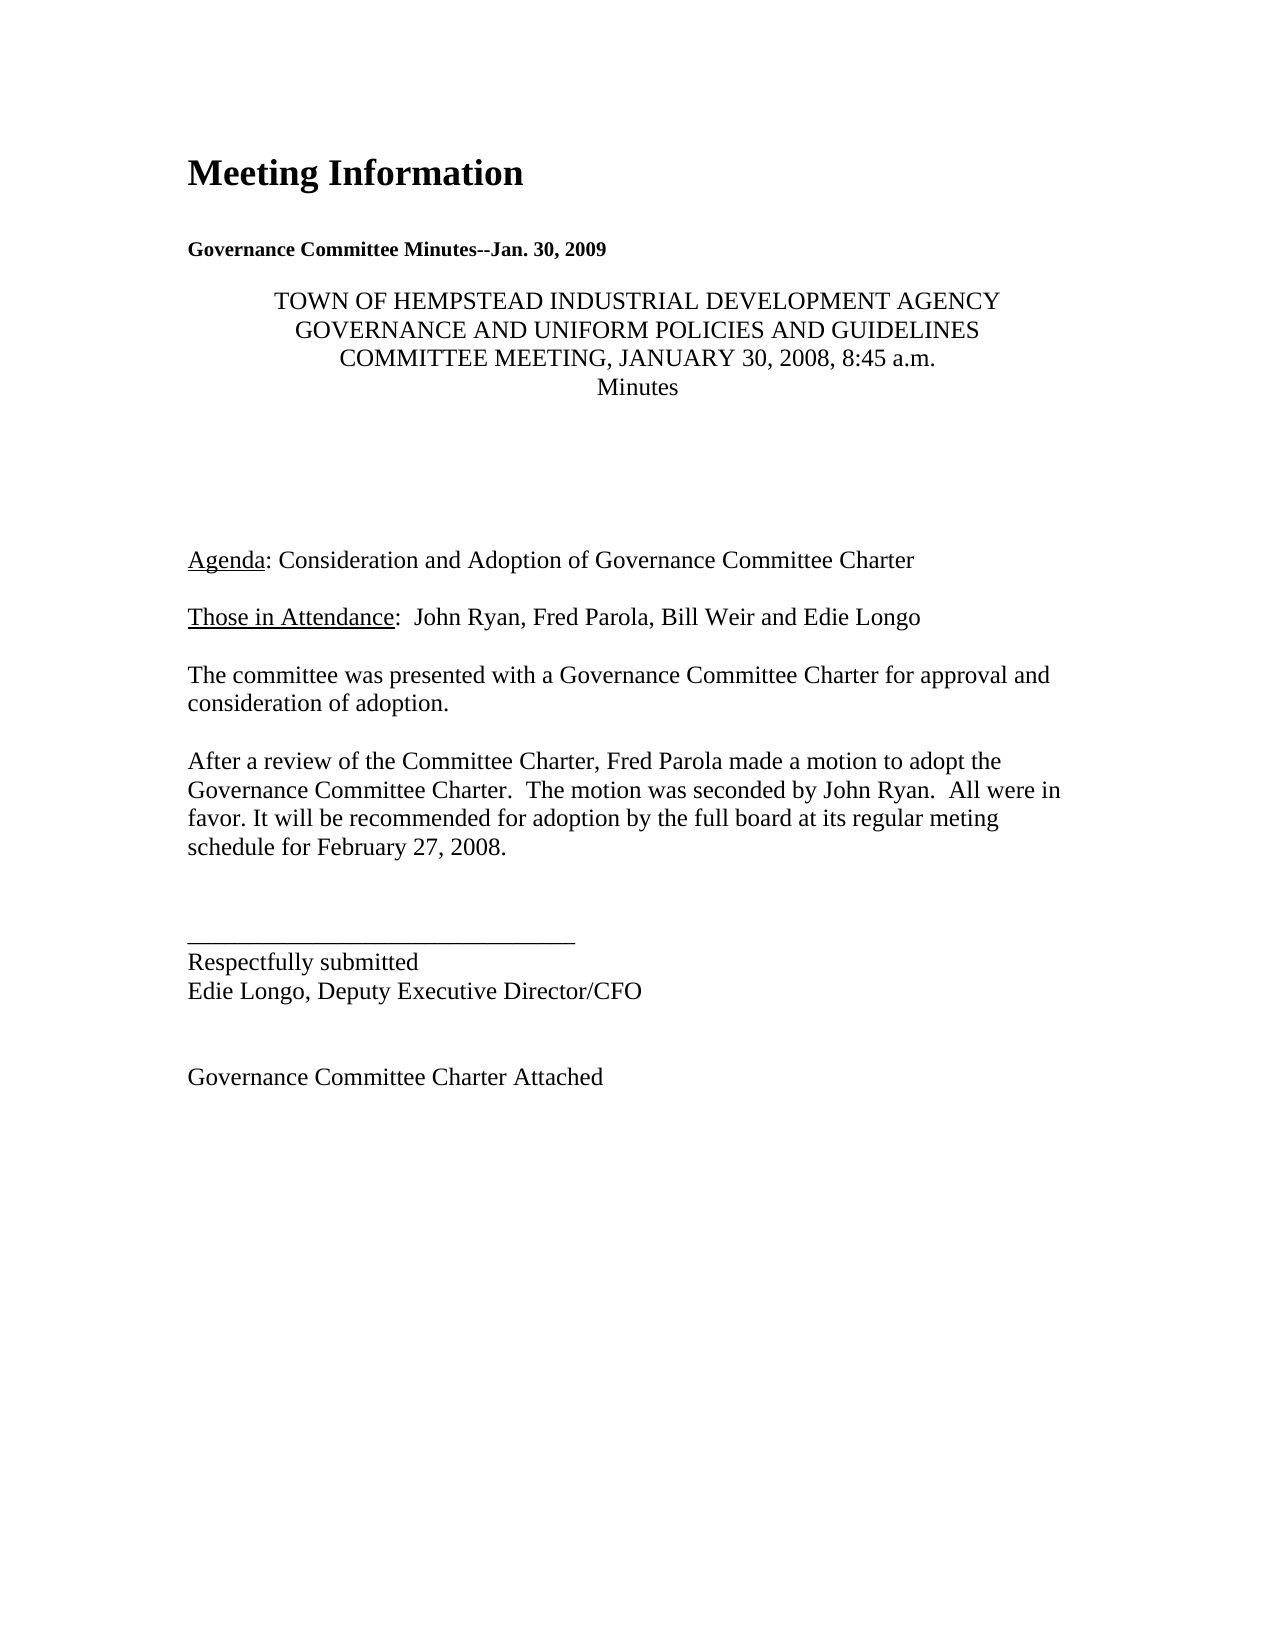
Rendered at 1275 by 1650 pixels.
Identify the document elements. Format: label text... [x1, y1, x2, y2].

text COMMITTEE MEETING, JANUARY 30, 2008, 8:45 a.m. [187, 343, 1087, 372]
text After a review of the Committee Charter, Fred Parola made a motion to adopt the Governance Committee Charter. The motion was seconded by John Ryan. All were in favor. It will be recommended for adoption by the full board at its regular meting schedule for February 27, 2008. [187, 746, 1087, 861]
text TOWN OF HEMPSTEAD INDUSTRIAL DEVELOPMENT AGENCY [187, 286, 1087, 315]
text Governance Committee Minutes--Jan. 30, 2009 [187, 237, 1087, 261]
text Those in Attendance: John Ryan, Fred Parola, Bill Weir and Edie Longo [187, 602, 1087, 631]
text Meeting Information [187, 150, 1087, 193]
text Edie Longo, Deputy Executive Director/CFO [187, 976, 1087, 1005]
text Governance Committee Charter Attached [187, 1062, 1087, 1091]
text GOVERNANCE AND UNIFORM POLICIES AND GUIDELINES [187, 315, 1087, 343]
text Agenda: Consideration and Adoption of Governance Committee Charter [187, 545, 1087, 573]
text Minutes [187, 372, 1087, 401]
text Respectfully submitted [187, 947, 1087, 976]
text _______________________________ [187, 918, 1087, 947]
text The committee was presented with a Governance Committee Charter for approval and consideration of adoption. [187, 660, 1087, 717]
